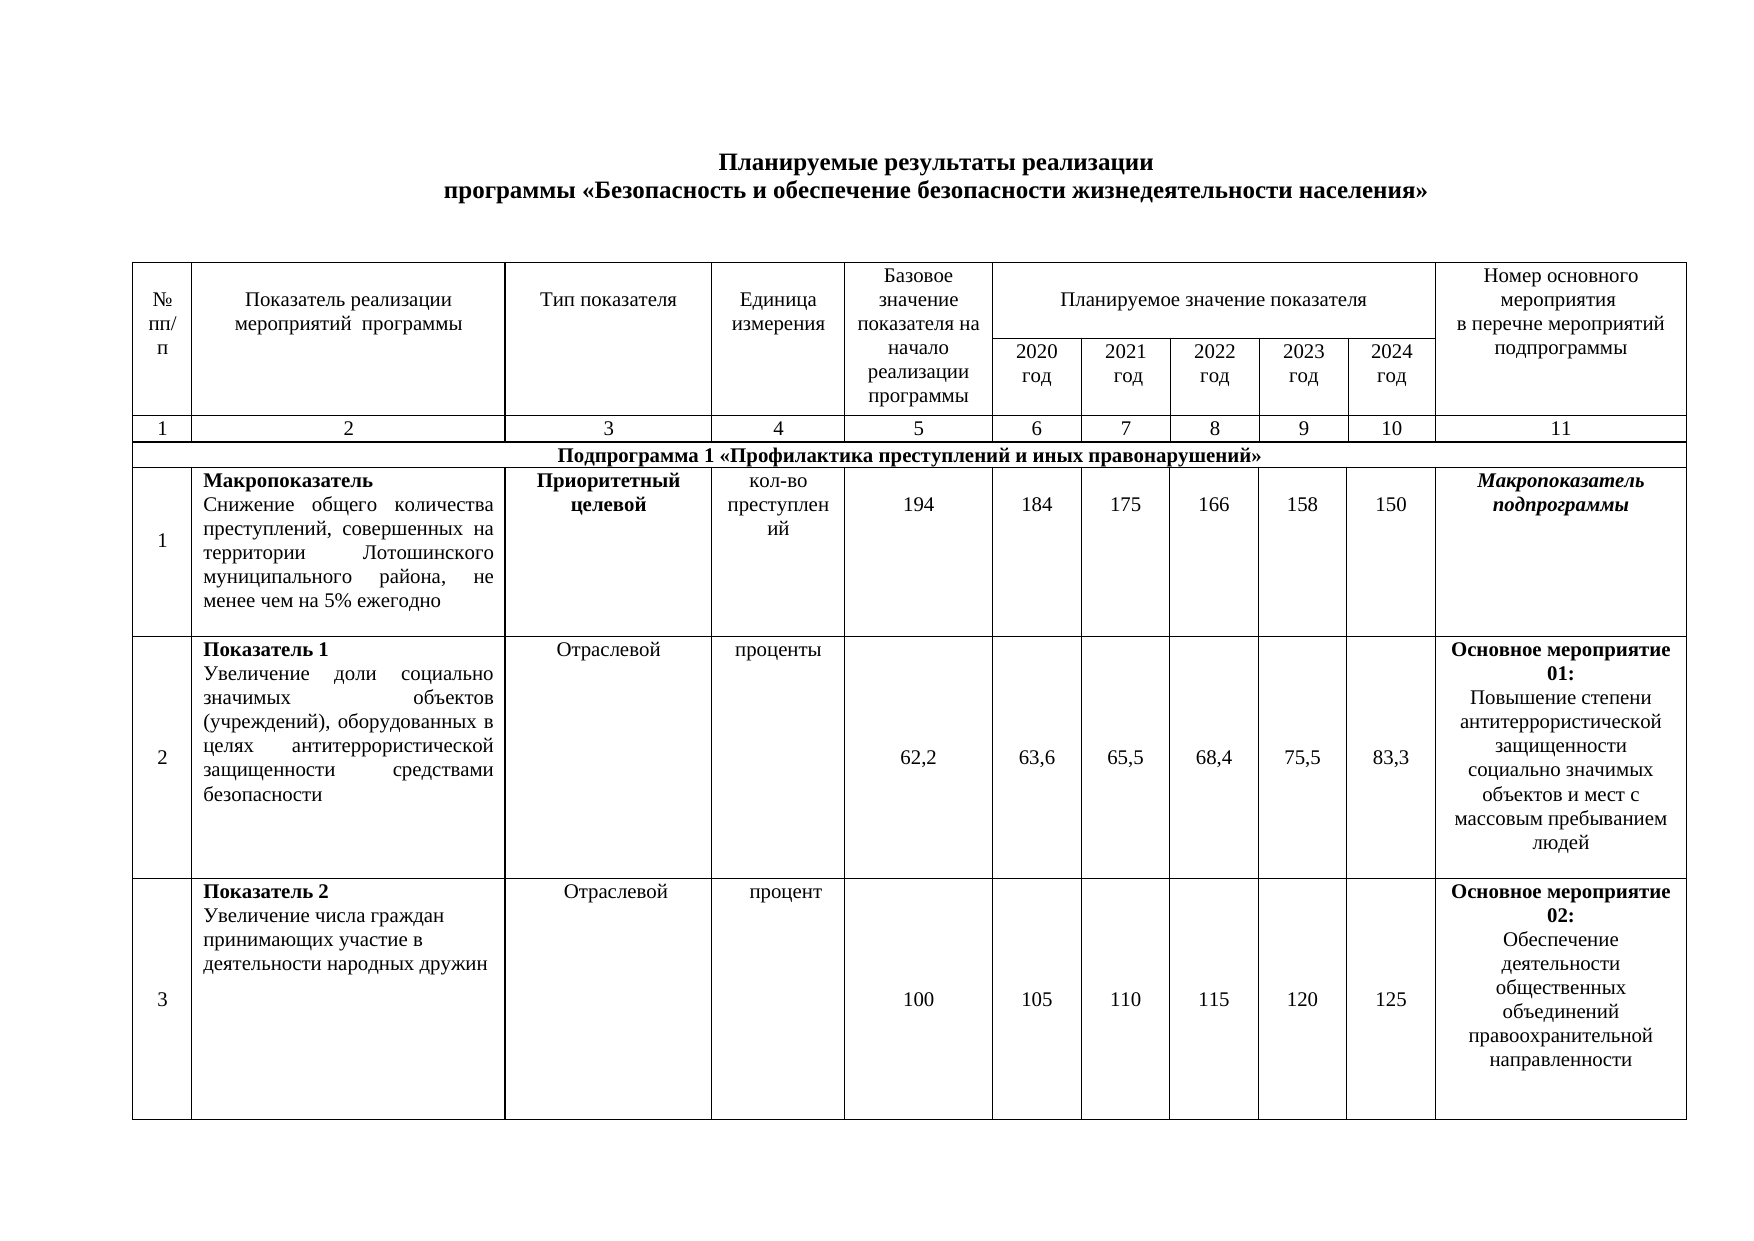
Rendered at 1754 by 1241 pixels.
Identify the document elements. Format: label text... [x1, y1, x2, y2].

table_cell 105 [993, 879, 1081, 1119]
table_cell 166 [1170, 468, 1258, 636]
table_cell 3 [133, 879, 191, 1119]
table_cell 68,4 [1170, 637, 1258, 878]
table_cell 65,5 [1082, 637, 1169, 878]
table_cell 2024 год [1349, 339, 1435, 415]
table_header Тип показателя [506, 263, 711, 415]
table_cell Подпрограмма 1 «Профилактика преступлений и иных правонарушений» [133, 443, 1686, 467]
table_cell 125 [1347, 879, 1435, 1119]
text программы «Безопасность и обеспечение безопасности жизнедеятельности населения» [177, 176, 1695, 204]
table_cell 150 [1347, 468, 1435, 636]
table_cell 83,3 [1347, 637, 1435, 878]
table_header № пп/п [133, 263, 191, 415]
table_cell кол-во преступлений [712, 468, 844, 636]
table_cell 2 [192, 416, 504, 441]
table_cell 8 [1171, 416, 1259, 441]
table_header Базовое значение показателя на начало реализации программы [845, 263, 992, 415]
table_cell 63,6 [993, 637, 1081, 878]
table_cell 184 [993, 468, 1081, 636]
table_cell 6 [993, 416, 1081, 441]
table_cell Основное мероприятие 01: Повышение степени антитеррористической защищенности социально значимых объектов и мест с массовым пребыванием людей [1436, 637, 1686, 878]
table_cell 100 [845, 879, 992, 1119]
table_cell Макропоказатель подпрограммы [1436, 468, 1686, 636]
table_cell Приоритетный целевой [506, 468, 711, 636]
table_header Единица измерения [712, 263, 844, 415]
text Планируемые результаты реализации [177, 147, 1695, 176]
table_cell 158 [1259, 468, 1346, 636]
table_cell 1 [133, 416, 191, 441]
table_cell 2 [133, 637, 191, 878]
table_cell 4 [712, 416, 844, 441]
table_cell 2021 год [1082, 339, 1170, 415]
table_cell Отраслевой [506, 879, 711, 1119]
table_cell 11 [1436, 416, 1686, 441]
table_cell проценты [712, 637, 844, 878]
table_cell 10 [1349, 416, 1435, 441]
table_cell 2020 год [993, 339, 1081, 415]
table_cell 120 [1259, 879, 1346, 1119]
table_cell 75,5 [1259, 637, 1346, 878]
table_cell Показатель 2 Увеличение числа граждан принимающих участие в деятельности народных дружин [192, 879, 504, 1119]
table_cell 194 [845, 468, 992, 636]
table_cell 62,2 [845, 637, 992, 878]
table_cell 2023 год [1260, 339, 1348, 415]
table_cell 5 [845, 416, 992, 441]
table_cell 9 [1260, 416, 1348, 441]
table_cell 115 [1170, 879, 1258, 1119]
table_cell 110 [1082, 879, 1169, 1119]
table_cell Отраслевой [506, 637, 711, 878]
table_cell процент [712, 879, 844, 1119]
table_header Показатель реализации мероприятий программы [192, 263, 504, 415]
table_cell 2022 год [1171, 339, 1259, 415]
table_cell 7 [1082, 416, 1170, 441]
table_cell 1 [133, 468, 191, 636]
table_header Планируемое значение показателя [993, 263, 1435, 338]
table_header Номер основного мероприятия в перечне мероприятий подпрограммы [1436, 263, 1686, 415]
table_cell 3 [506, 416, 711, 441]
table_cell Макропоказатель Снижение общего количества преступлений, совершенных на территории Лотошинского муниципального района, не менее чем на 5% ежегодно [192, 468, 504, 636]
table_cell Показатель 1 Увеличение доли социально значимых объектов (учреждений), оборудованных в целях антитеррористической защищенности средствами безопасности [192, 637, 504, 878]
table_cell 175 [1082, 468, 1169, 636]
table_cell Основное мероприятие 02: Обеспечение деятельности общественных объединений правоохранительной направленности [1436, 879, 1686, 1119]
